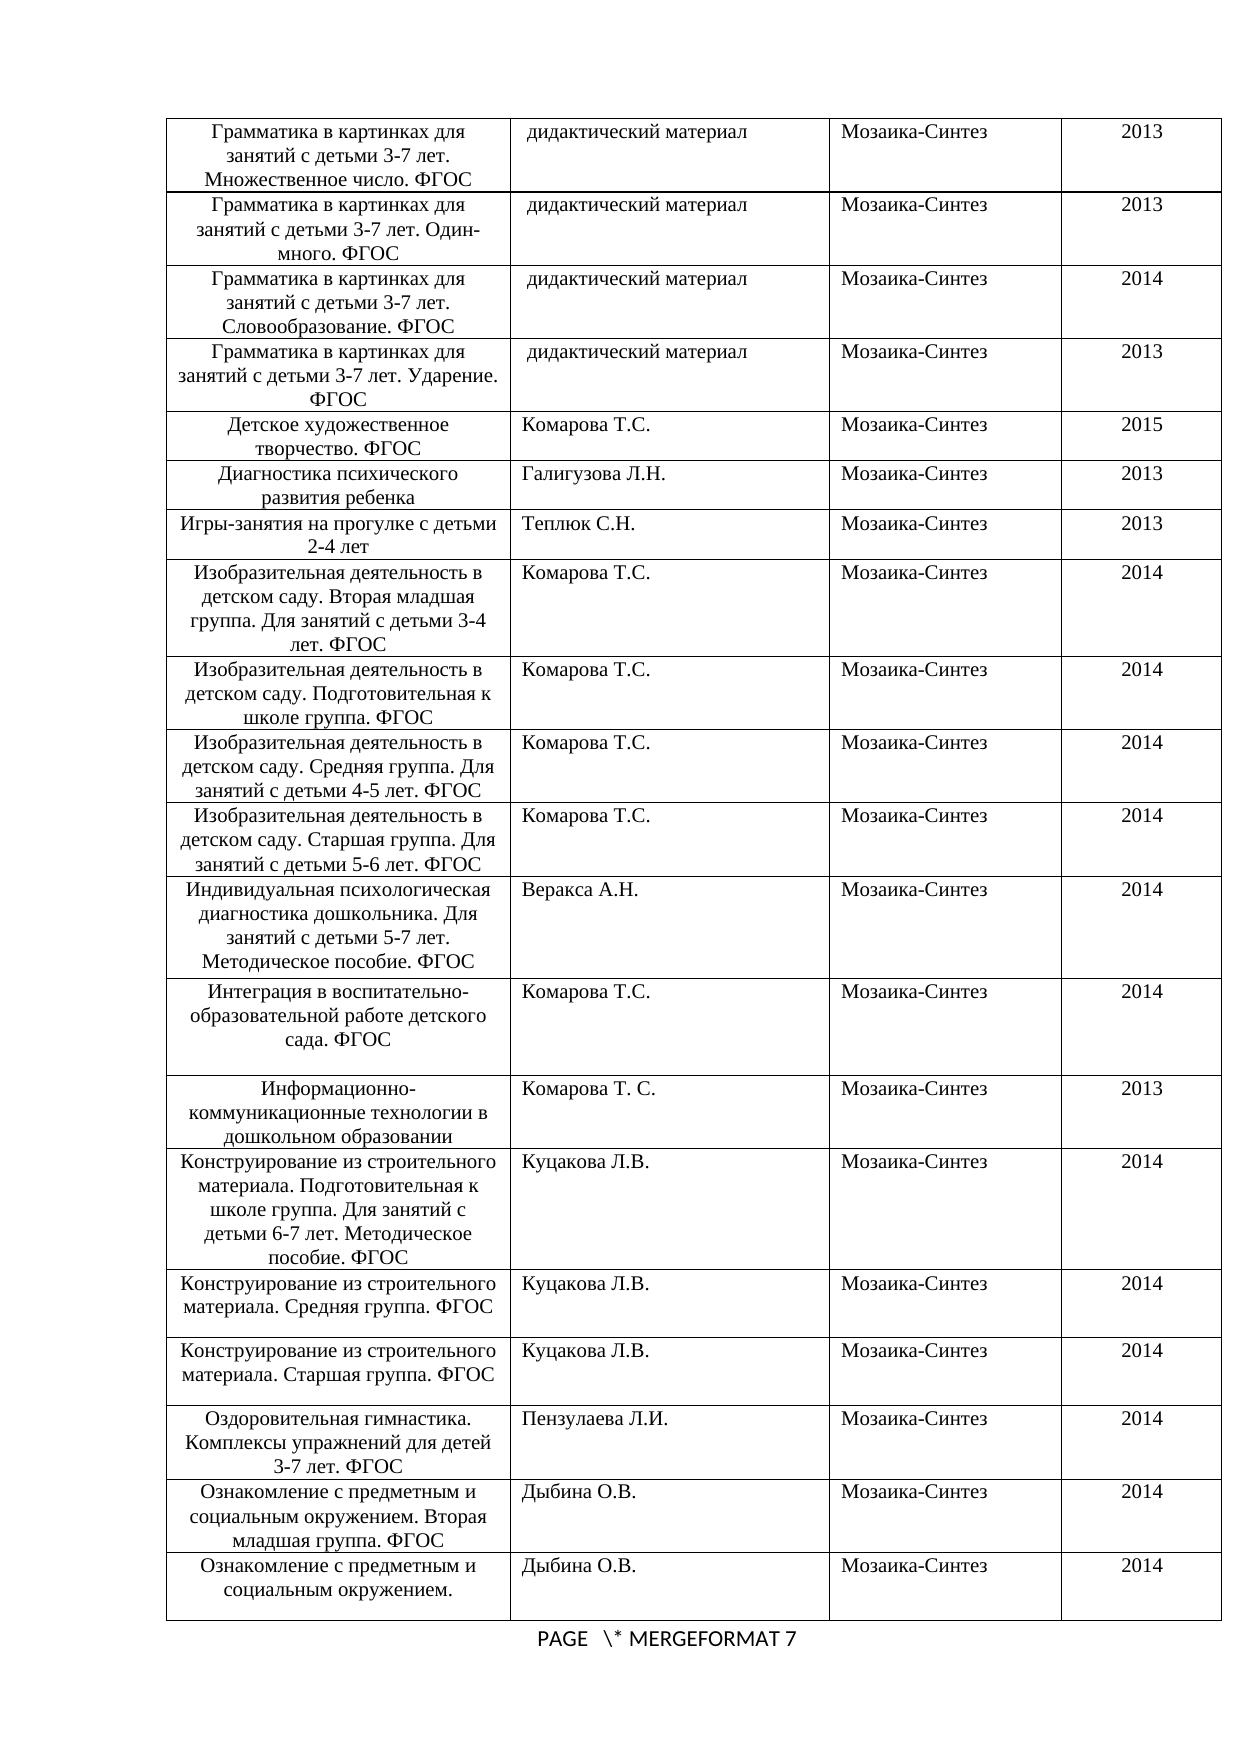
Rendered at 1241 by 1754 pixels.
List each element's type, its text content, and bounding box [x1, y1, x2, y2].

table_cell 2014 [1062, 1480, 1221, 1552]
table_cell 2014 [1062, 979, 1221, 1075]
table_cell Мозаика-Синтез [830, 193, 1061, 264]
table_cell Индивидуальная психологическая диагностика дошкольника. Для занятий с детьми 5-7 лет. Методическое пособие. ФГОС [167, 877, 510, 977]
table_cell 2013 [1062, 339, 1221, 411]
table_cell Куцакова Л.В. [511, 1149, 829, 1269]
table_cell Мозаика-Синтез [830, 510, 1061, 558]
table_cell Мозаика-Синтез [830, 266, 1061, 338]
table_cell 2014 [1062, 657, 1221, 729]
table_cell Грамматика в картинках для занятий с детьми 3-7 лет. Один-много. ФГОС [167, 193, 510, 264]
table_cell Изобразительная деятельность в детском саду. Старшая группа. Для занятий с детьми 5-6 лет. ФГОС [167, 803, 510, 876]
table_cell 2013 [1062, 1076, 1221, 1148]
table_cell Мозаика-Синтез [830, 1270, 1061, 1337]
table_cell Пензулаева Л.И. [511, 1406, 829, 1478]
table_cell Мозаика-Синтез [830, 461, 1061, 509]
table_cell Ознакомление с предметным и социальным окружением. Вторая младшая группа. ФГОС [167, 1480, 510, 1552]
table_cell Мозаика-Синтез [830, 339, 1061, 411]
table_cell Мозаика-Синтез [830, 1338, 1061, 1405]
table_cell Комарова Т.С. [511, 803, 829, 876]
table_cell 2014 [1062, 1270, 1221, 1337]
table_cell 2014 [1062, 266, 1221, 338]
table_cell Детское художественное творчество. ФГОС [167, 412, 510, 460]
table_cell Грамматика в картинках для занятий с детьми 3-7 лет. Словообразование. ФГОС [167, 266, 510, 338]
table_cell 2014 [1062, 1553, 1221, 1619]
table_cell дидактический материал [511, 119, 829, 191]
table_cell Конструирование из строительного материала. Средняя группа. ФГОС [167, 1270, 510, 1337]
table_cell Мозаика-Синтез [830, 1076, 1061, 1148]
table_cell Оздоровительная гимнастика. Комплексы упражнений для детей 3-7 лет. ФГОС [167, 1406, 510, 1478]
table_cell Мозаика-Синтез [830, 1553, 1061, 1619]
table_cell Комарова Т.С. [511, 560, 829, 656]
table_cell Мозаика-Синтез [830, 877, 1061, 977]
table_cell Куцакова Л.В. [511, 1270, 829, 1337]
table_cell Мозаика-Синтез [830, 1480, 1061, 1552]
table_cell Мозаика-Синтез [830, 412, 1061, 460]
table_cell 2014 [1062, 1149, 1221, 1269]
table_cell 2014 [1062, 877, 1221, 977]
table_cell Грамматика в картинках для занятий с детьми 3-7 лет. Ударение. ФГОС [167, 339, 510, 411]
table_cell Комарова Т.С. [511, 979, 829, 1075]
table_cell 2013 [1062, 461, 1221, 509]
table_cell 2014 [1062, 730, 1221, 802]
table_cell дидактический материал [511, 266, 829, 338]
table_cell 2014 [1062, 1406, 1221, 1478]
table_cell Игры-занятия на прогулке с детьми 2-4 лет [167, 510, 510, 558]
table_cell Веракса А.Н. [511, 877, 829, 977]
table_cell Мозаика-Синтез [830, 979, 1061, 1075]
table_cell Мозаика-Синтез [830, 657, 1061, 729]
table_cell Комарова Т.С. [511, 657, 829, 729]
table_cell дидактический материал [511, 193, 829, 264]
table_cell Конструирование из строительного материала. Подготовительная к школе группа. Для занятий с детьми 6-7 лет. Методическое пособие. ФГОС [167, 1149, 510, 1269]
table_cell Информационно-коммуникационные технологии в дошкольном образовании [167, 1076, 510, 1148]
table_cell Дыбина О.В. [511, 1480, 829, 1552]
table_cell Мозаика-Синтез [830, 803, 1061, 876]
table_cell 2015 [1062, 412, 1221, 460]
table_cell Комарова Т. С. [511, 1076, 829, 1148]
table_cell Мозаика-Синтез [830, 730, 1061, 802]
table_cell дидактический материал [511, 339, 829, 411]
table_cell Изобразительная деятельность в детском саду. Средняя группа. Для занятий с детьми 4-5 лет. ФГОС [167, 730, 510, 802]
table_cell 2013 [1062, 119, 1221, 191]
table_cell Мозаика-Синтез [830, 1406, 1061, 1478]
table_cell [167, 1553, 510, 1619]
table_cell Мозаика-Синтез [830, 560, 1061, 656]
table_cell Галигузова Л.Н. [511, 461, 829, 509]
table_cell 2013 [1062, 510, 1221, 558]
table_cell Диагностика психического развития ребенка [167, 461, 510, 509]
table_cell 2013 [1062, 193, 1221, 264]
table_cell 2014 [1062, 803, 1221, 876]
table_cell Интеграция в воспитательно-образовательной работе детского сада. ФГОС [167, 979, 510, 1075]
table_cell Изобразительная деятельность в детском саду. Вторая младшая группа. Для занятий с детьми 3-4 лет. ФГОС [167, 560, 510, 656]
table_cell Изобразительная деятельность в детском саду. Подготовительная к школе группа. ФГОС [167, 657, 510, 729]
table_cell 2014 [1062, 560, 1221, 656]
table_cell Куцакова Л.В. [511, 1338, 829, 1405]
table_cell Комарова Т.С. [511, 412, 829, 460]
table_cell Грамматика в картинках для занятий с детьми 3-7 лет. Множественное число. ФГОС [167, 119, 510, 191]
table_cell Конструирование из строительного материала. Старшая группа. ФГОС [167, 1338, 510, 1405]
table_cell Теплюк С.Н. [511, 510, 829, 558]
table_cell Мозаика-Синтез [830, 1149, 1061, 1269]
table_cell Дыбина О.В. [511, 1553, 829, 1619]
table_cell 2014 [1062, 1338, 1221, 1405]
table_cell Комарова Т.С. [511, 730, 829, 802]
table_cell Мозаика-Синтез [830, 119, 1061, 191]
